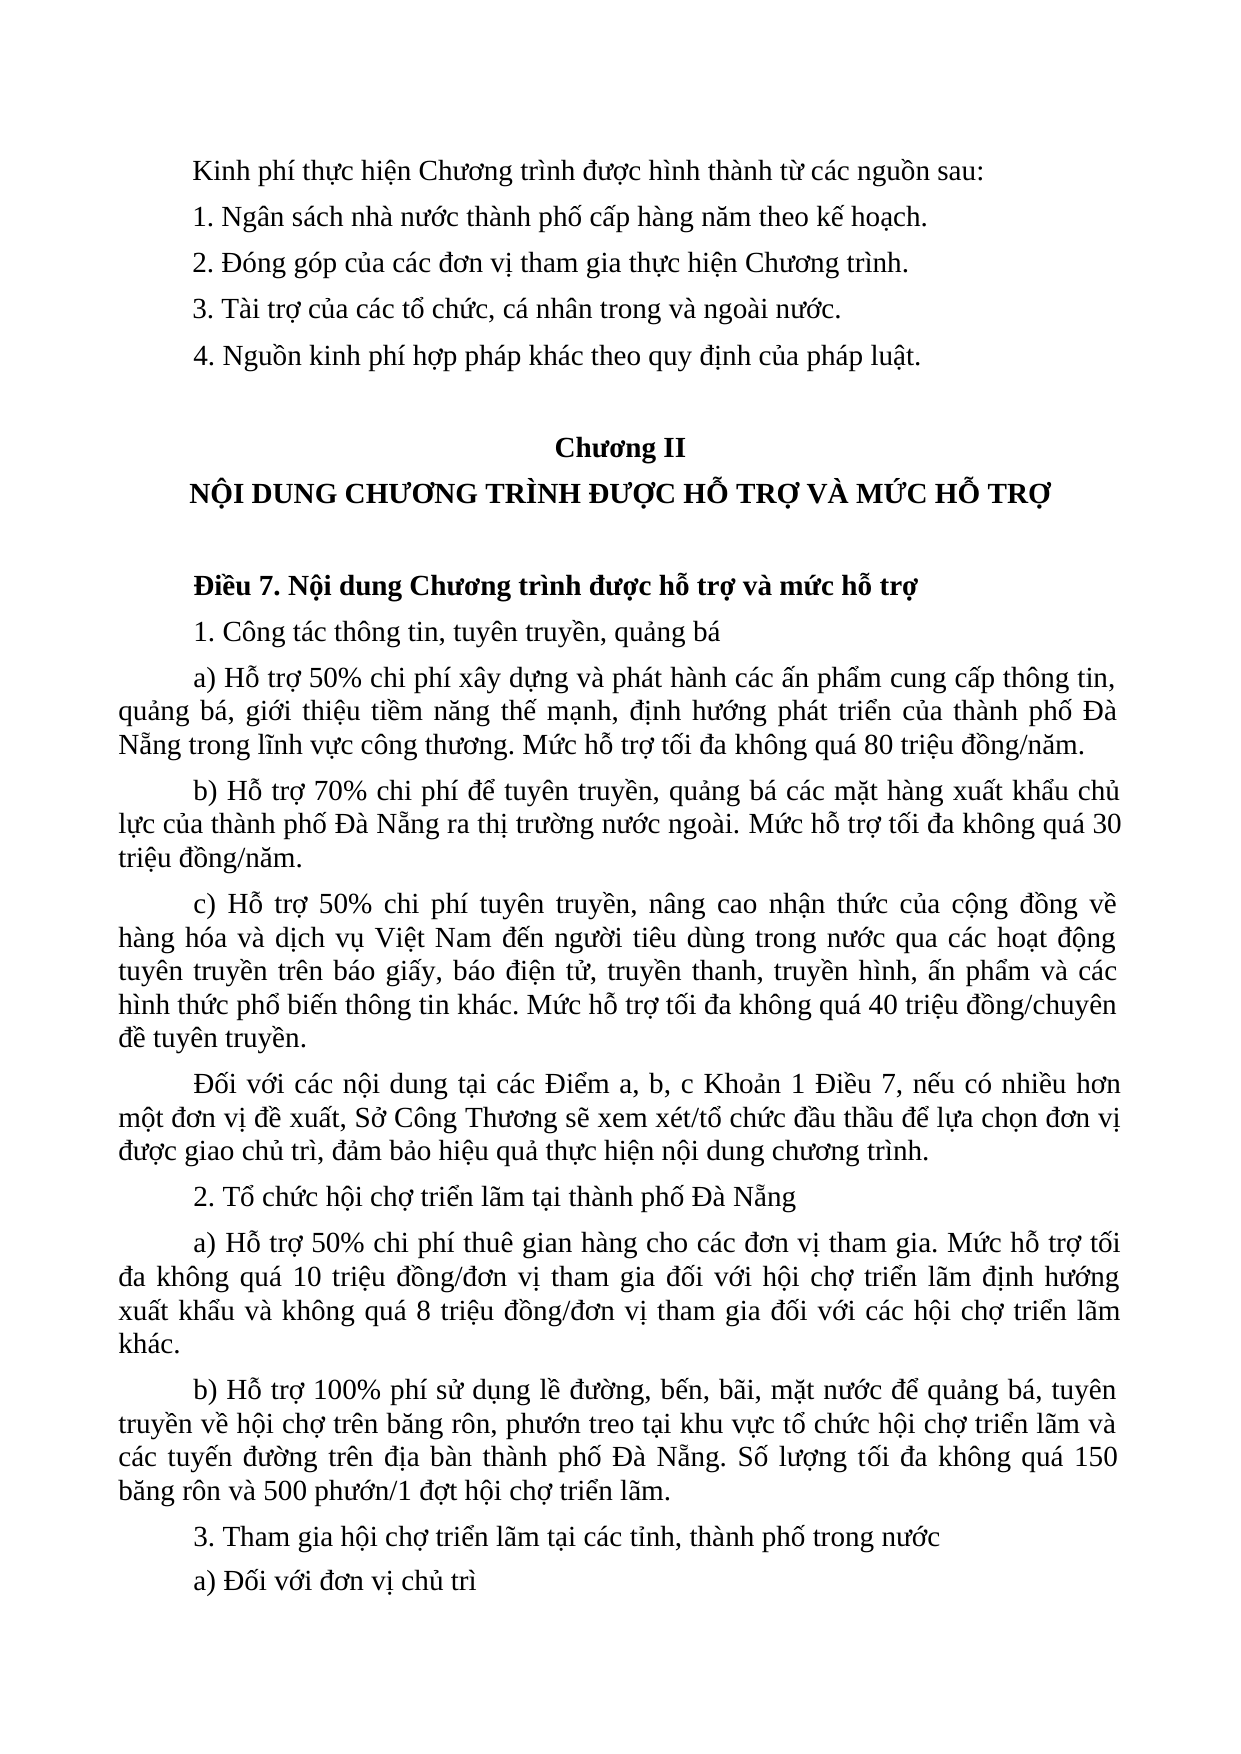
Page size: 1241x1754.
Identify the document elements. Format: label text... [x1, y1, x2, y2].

text 1. Ngân sách nhà nước thành phố cấp hàng năm theo kế hoạch. [118, 199, 1122, 233]
text b) Hỗ trợ 100% phí sử dụng lề đường, bến, bãi, mặt nước để quảng bá, tuyên truyền về hội chợ trên băng rôn, phướn treo tại khu vực tổ chức hội chợ triển lãm và các tuyến đường trên địa bàn thành phố Đà Nẵng. Số lượng tối đa không quá 150 băng rôn và 500 phướn/1 đợt hội chợ triển lãm. [118, 1372, 1118, 1506]
text c) Hỗ trợ 50% chi phí tuyên truyền, nâng cao nhận thức của cộng đồng về hàng hóa và dịch vụ Việt Nam đến người tiêu dùng trong nước qua các hoạt động tuyên truyền trên báo giấy, báo điện tử, truyền thanh, truyền hình, ấn phẩm và các hình thức phổ biến thông tin khác. Mức hỗ trợ tối đa không quá 40 triệu đồng/chuyên đề tuyên truyền. [118, 886, 1118, 1054]
text a) Hỗ trợ 50% chi phí xây dựng và phát hành các ấn phẩm cung cấp thông tin, quảng bá, giới thiệu tiềm năng thế mạnh, định hướng phát triển của thành phố Đà Nẵng trong lĩnh vực công thương. Mức hỗ trợ tối đa không quá 80 triệu đồng/năm. [118, 660, 1118, 761]
text 3. Tài trợ của các tổ chức, cá nhân trong và ngoài nước. [118, 292, 1122, 325]
text 2. Đóng góp của các đơn vị tham gia thực hiện Chương trình. [118, 246, 1122, 279]
text a) Đối với đơn vị chủ trì [118, 1563, 1122, 1596]
text Điều 7. Nội dung Chương trình được hỗ trợ và mức hỗ trợ [118, 568, 1122, 601]
text 4. Nguồn kinh phí hợp pháp khác theo quy định của pháp luật. [118, 338, 1122, 371]
text NỘI DUNG CHƯƠNG TRÌNH ĐƯỢC HỖ TRỢ VÀ MỨC HỖ TRỢ [118, 476, 1122, 509]
text 3. Tham gia hội chợ triển lãm tại các tỉnh, thành phố trong nước [118, 1519, 1122, 1552]
text a) Hỗ trợ 50% chi phí thuê gian hàng cho các đơn vị tham gia. Mức hỗ trợ tối đa không quá 10 triệu đồng/đơn vị tham gia đối với hội chợ triển lãm định hướng xuất khẩu và không quá 8 triệu đồng/đơn vị tham gia đối với các hội chợ triển lãm khác. [118, 1226, 1122, 1360]
text 1. Công tác thông tin, tuyên truyền, quảng bá [118, 614, 1122, 647]
text b) Hỗ trợ 70% chi phí để tuyên truyền, quảng bá các mặt hàng xuất khẩu chủ lực của thành phố Đà Nẵng ra thị trường nước ngoài. Mức hỗ trợ tối đa không quá 30 triệu đồng/năm. [118, 773, 1122, 874]
text Đối với các nội dung tại các Điểm a, b, c Khoản 1 Điều 7, nếu có nhiều hơn một đơn vị đề xuất, Sở Công Thương sẽ xem xét/tổ chức đầu thầu để lựa chọn đơn vị được giao chủ trì, đảm bảo hiệu quả thực hiện nội dung chương trình. [118, 1066, 1122, 1167]
text 2. Tổ chức hội chợ triển lãm tại thành phố Đà Nẵng [118, 1179, 1118, 1213]
text Kinh phí thực hiện Chương trình được hình thành từ các nguồn sau: [118, 153, 1122, 187]
text Chương II [118, 430, 1122, 463]
